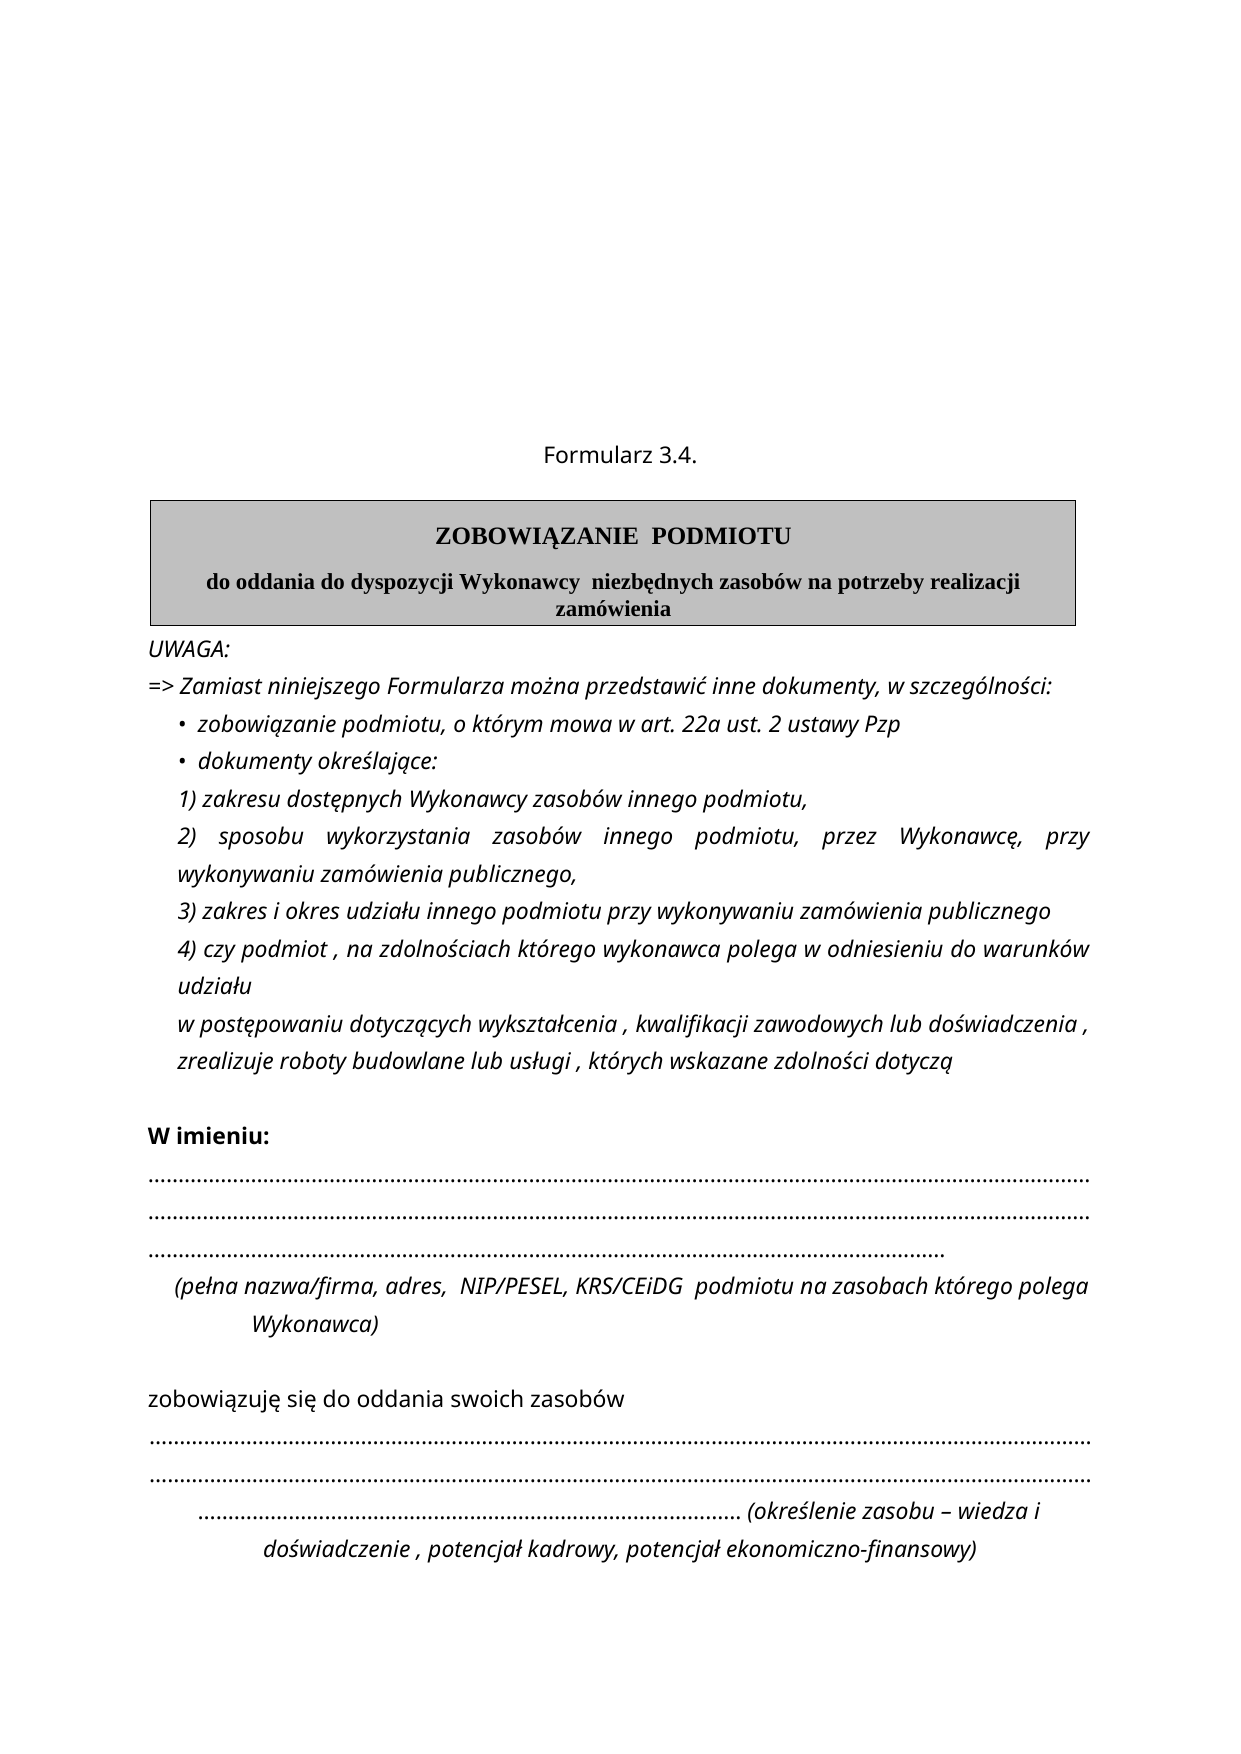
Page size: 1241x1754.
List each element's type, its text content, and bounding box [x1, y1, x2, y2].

text W imieniu: ………………………………………………………………………………………………………………………………………………………………………………………………………………………………………………………………………………………………………………………………………………………………………………………………………… [148, 1120, 1093, 1264]
text • zobowiązanie podmiotu, o którym mowa w art. 22a ust. 2 ustawy Pzp [177, 708, 1093, 739]
text (pełna nazwa/firma, adres, NIP/PESEL, KRS/CEiDG podmiotu na zasobach którego polega Wykonawca) [162, 1270, 1093, 1339]
text 2) sposobu wykorzystania zasobów innego podmiotu, przez Wykonawcę, przy wykonywaniu zamówienia publicznego, [177, 820, 1093, 889]
text 3) zakres i okres udziału innego podmiotu przy wykonywaniu zamówienia publicznego [177, 895, 1093, 926]
text UWAGA: [148, 476, 1093, 664]
text 4) czy podmiot , na zdolnościach którego wykonawca polega w odniesieniu do warunków udziału w postępowaniu dotyczących wykształcenia , kwalifikacji zawodowych lub doświadczenia , zrealizuje roboty budowlane lub usługi , których wskazane zdolności dotyczą [177, 933, 1093, 1076]
text 1) zakresu dostępnych Wykonawcy zasobów innego podmiotu, [177, 783, 1093, 814]
text zobowiązuję się do oddania swoich zasobów [148, 1383, 1093, 1414]
text …………………………………………………………………………………………………………………………………………………………………………………………………………………………………………………………………………………………………………………………………………………………………… (określenie zasobu – wiedza i doświadczenie , potencjał kadrowy, potencjał ekonomiczno-finansowy) [148, 1420, 1093, 1564]
text => Zamiast niniejszego Formularza można przedstawić inne dokumenty, w szczególności: [148, 670, 1093, 701]
text Formularz 3.4. [148, 439, 1093, 470]
text • dokumenty określające: [177, 745, 1093, 776]
